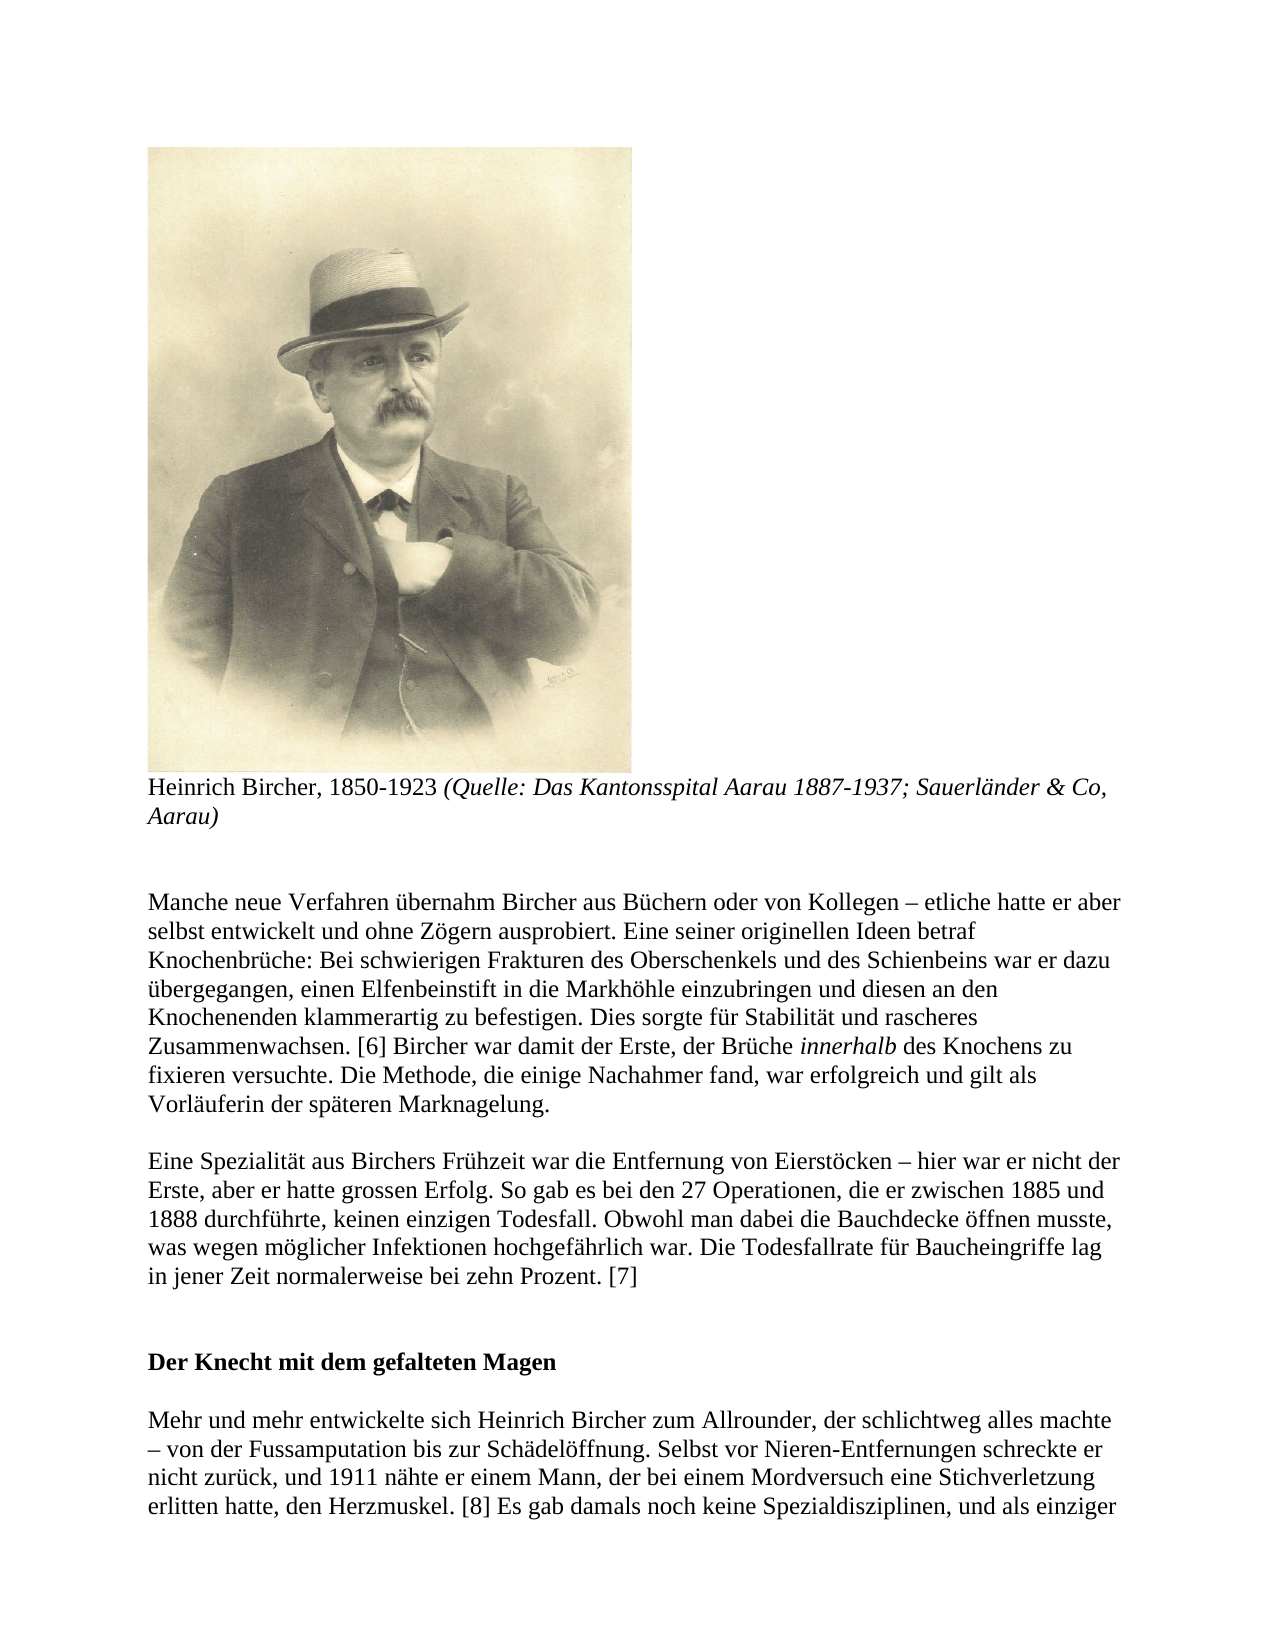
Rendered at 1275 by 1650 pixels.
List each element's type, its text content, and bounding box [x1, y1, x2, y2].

text Der Knecht mit dem gefalteten Magen [148, 1347, 1127, 1376]
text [148, 1405, 1127, 1520]
text Eine Spezialität aus Birchers Frühzeit war die Entfernung von Eierstöcken – hier war er nicht der Erste, aber er hatte grossen Erfolg. So gab es bei den 27 Operationen, die er zwischen 1885 und 1888 durchführte, keinen einzigen Todesfall. Obwohl man dabei die Bauchdecke öffnen musste, [148, 1146, 1127, 1232]
text was wegen möglicher Infektionen hochgefährlich war. Die Todesfallrate für Baucheingriffe lag in jener Zeit normalerweise bei zehn Prozent. [7] [148, 1232, 1127, 1290]
text übergegangen, einen Elfenbeinstift in die Markhöhle einzubringen und diesen an den Knochenenden klammerartig zu befestigen. Dies sorgte für Stabilität und rascheres Zusammenwachsen. [6] Bircher war damit der Erste, der Brüche innerhalb des Knochens zu fixieren versuchte. Die Methode, die einige Nachahmer fand, war erfolgreich und gilt als Vorläuferin der späteren Marknagelung. [148, 974, 1127, 1117]
text Heinrich Bircher, 1850-1923 (Quelle: Das Kantonsspital Aarau 1887-1937; Sauerländer & Co, Aarau) [148, 772, 1127, 830]
text Manche neue Verfahren übernahm Bircher aus Büchern oder von Kollegen – etliche hatte er aber selbst entwickelt und ohne Zögern ausprobiert. Eine seiner originellen Ideen betraf Knochenbrüche: Bei schwierigen Frakturen des Oberschenkels und des Schienbeins war er dazu [148, 887, 1127, 974]
picture [147, 147, 632, 773]
